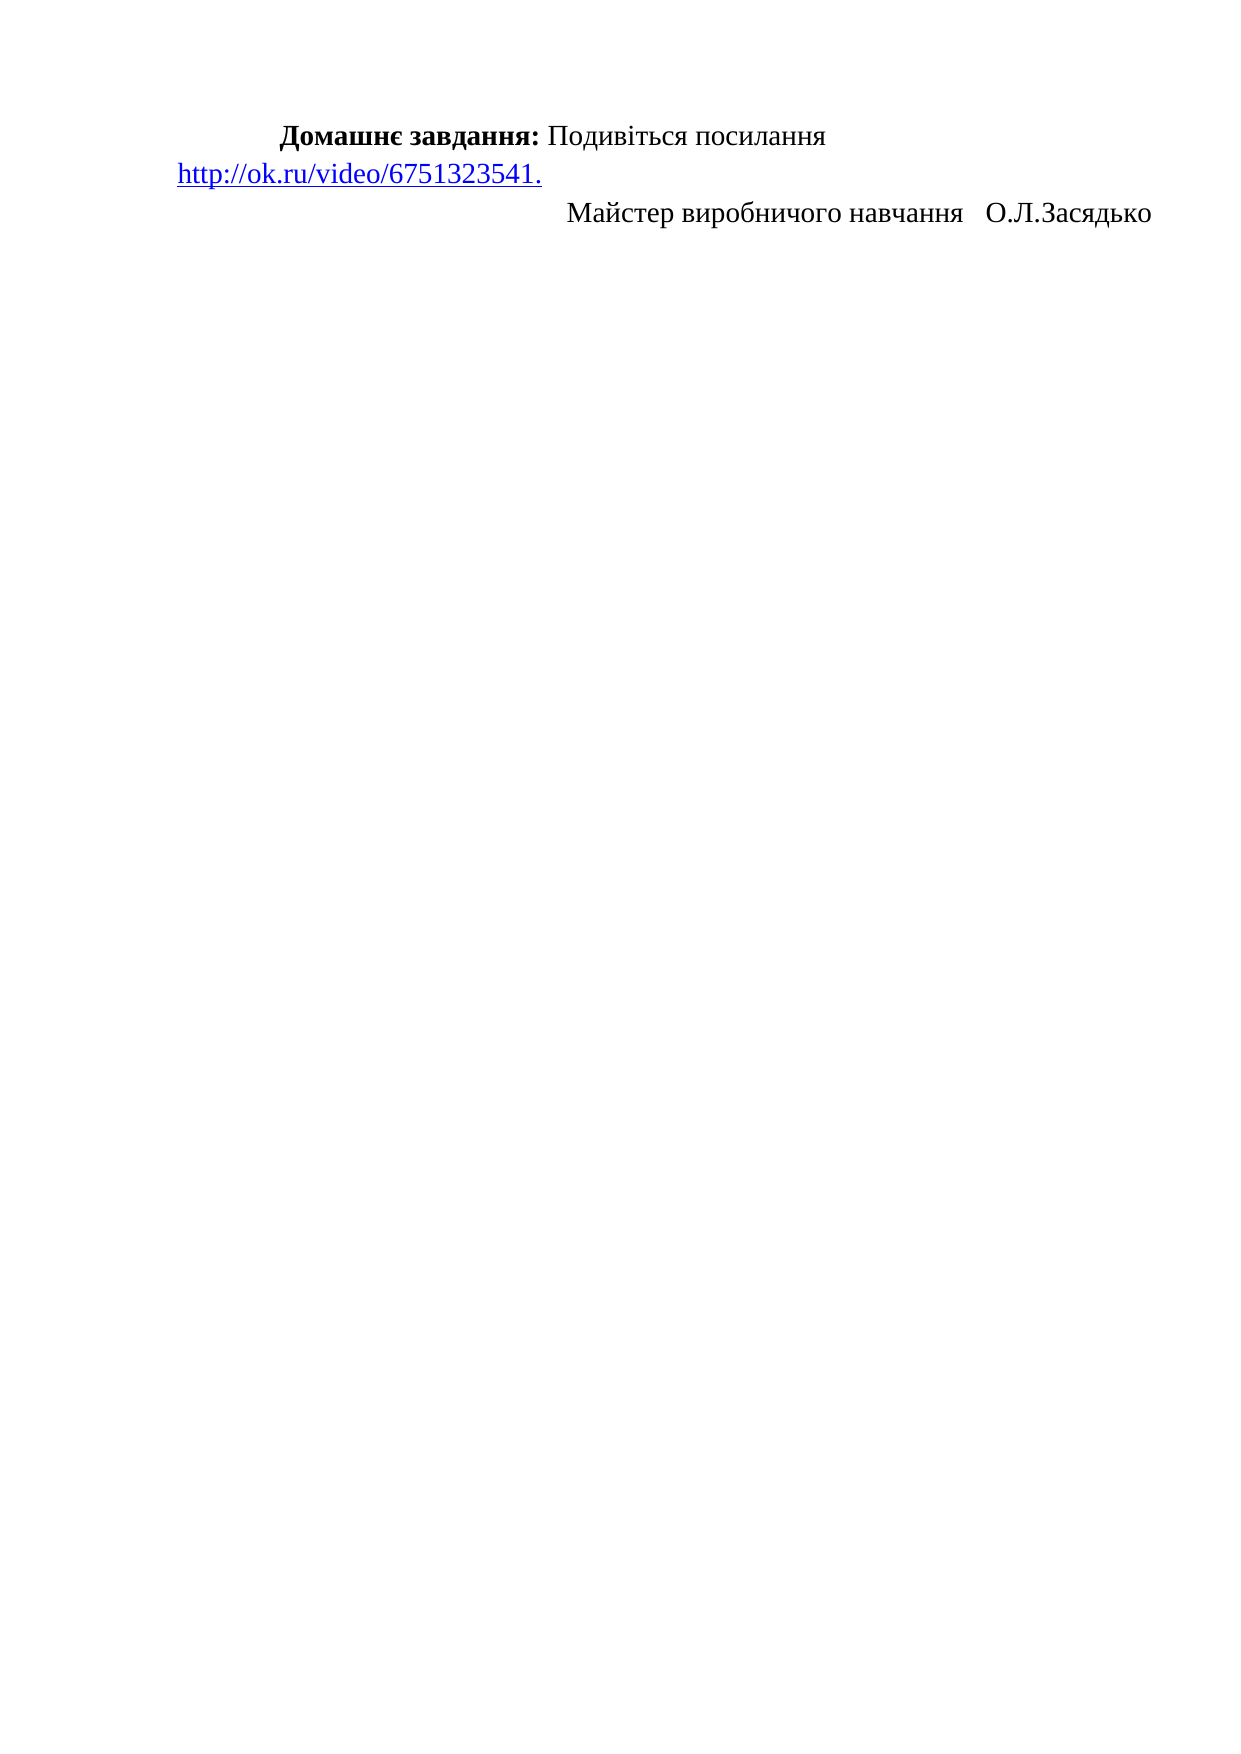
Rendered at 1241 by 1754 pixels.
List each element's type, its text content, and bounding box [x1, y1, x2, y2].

text Майстер виробничого навчання О.Л.Засядько [177, 195, 1152, 229]
text Домашнє завдання: Подивіться посилання http://ok.ru/video/6751323541. [177, 118, 1152, 190]
